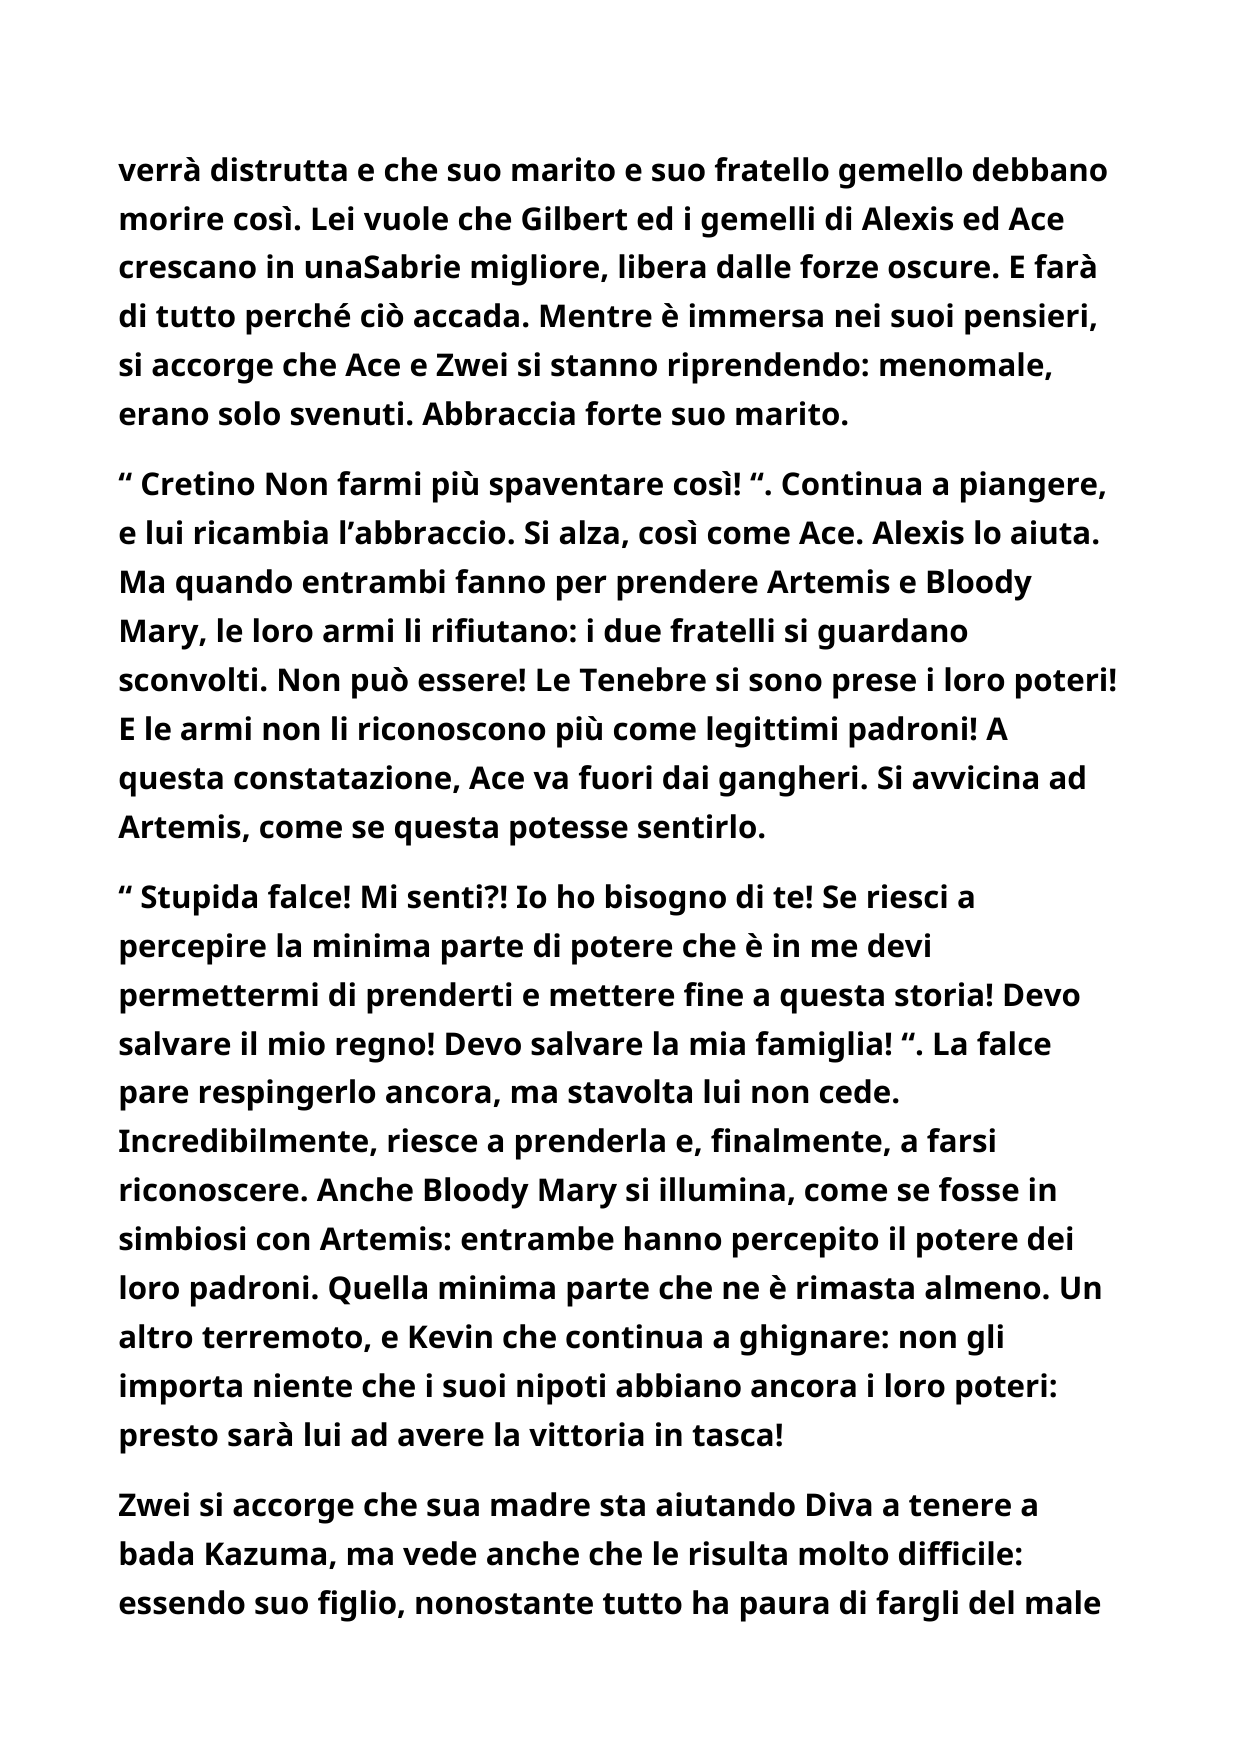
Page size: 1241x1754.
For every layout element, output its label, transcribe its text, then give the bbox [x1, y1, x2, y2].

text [118, 148, 1122, 435]
text “ Cretino Non farmi più spaventare così! “. Continua a piangere, e lui ricambia l’abbraccio. Si alza, così come Ace. Alexis lo aiuta. Ma quando entrambi fanno per prendere Artemis e Bloody Mary, le loro armi li rifiutano: i due fratelli si guardano sconvolti. Non può essere! Le Tenebre si sono prese i loro poteri! E le armi non li riconoscono più come legittimi padroni! A questa constatazione, Ace va fuori dai gangheri. Si avvicina ad Artemis, come se questa potesse sentirlo. [118, 462, 1122, 847]
text “ Stupida falce! Mi senti?! Io ho bisogno di te! Se riesci a percepire la minima parte di potere che è in me devi permettermi di prenderti e mettere fine a questa storia! Devo salvare il mio regno! Devo salvare la mia famiglia! “. La falce pare respingerlo ancora, ma stavolta lui non cede. Incredibilmente, riesce a prenderla e, finalmente, a farsi riconoscere. Anche Bloody Mary si illumina, come se fosse in simbiosi con Artemis: entrambe hanno percepito il potere dei loro padroni. Quella minima parte che ne è rimasta almeno. Un altro terremoto, e Kevin che continua a ghignare: non gli importa niente che i suoi nipoti abbiano ancora i loro poteri: presto sarà lui ad avere la vittoria in tasca! [118, 875, 1122, 1456]
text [118, 1483, 1122, 1623]
